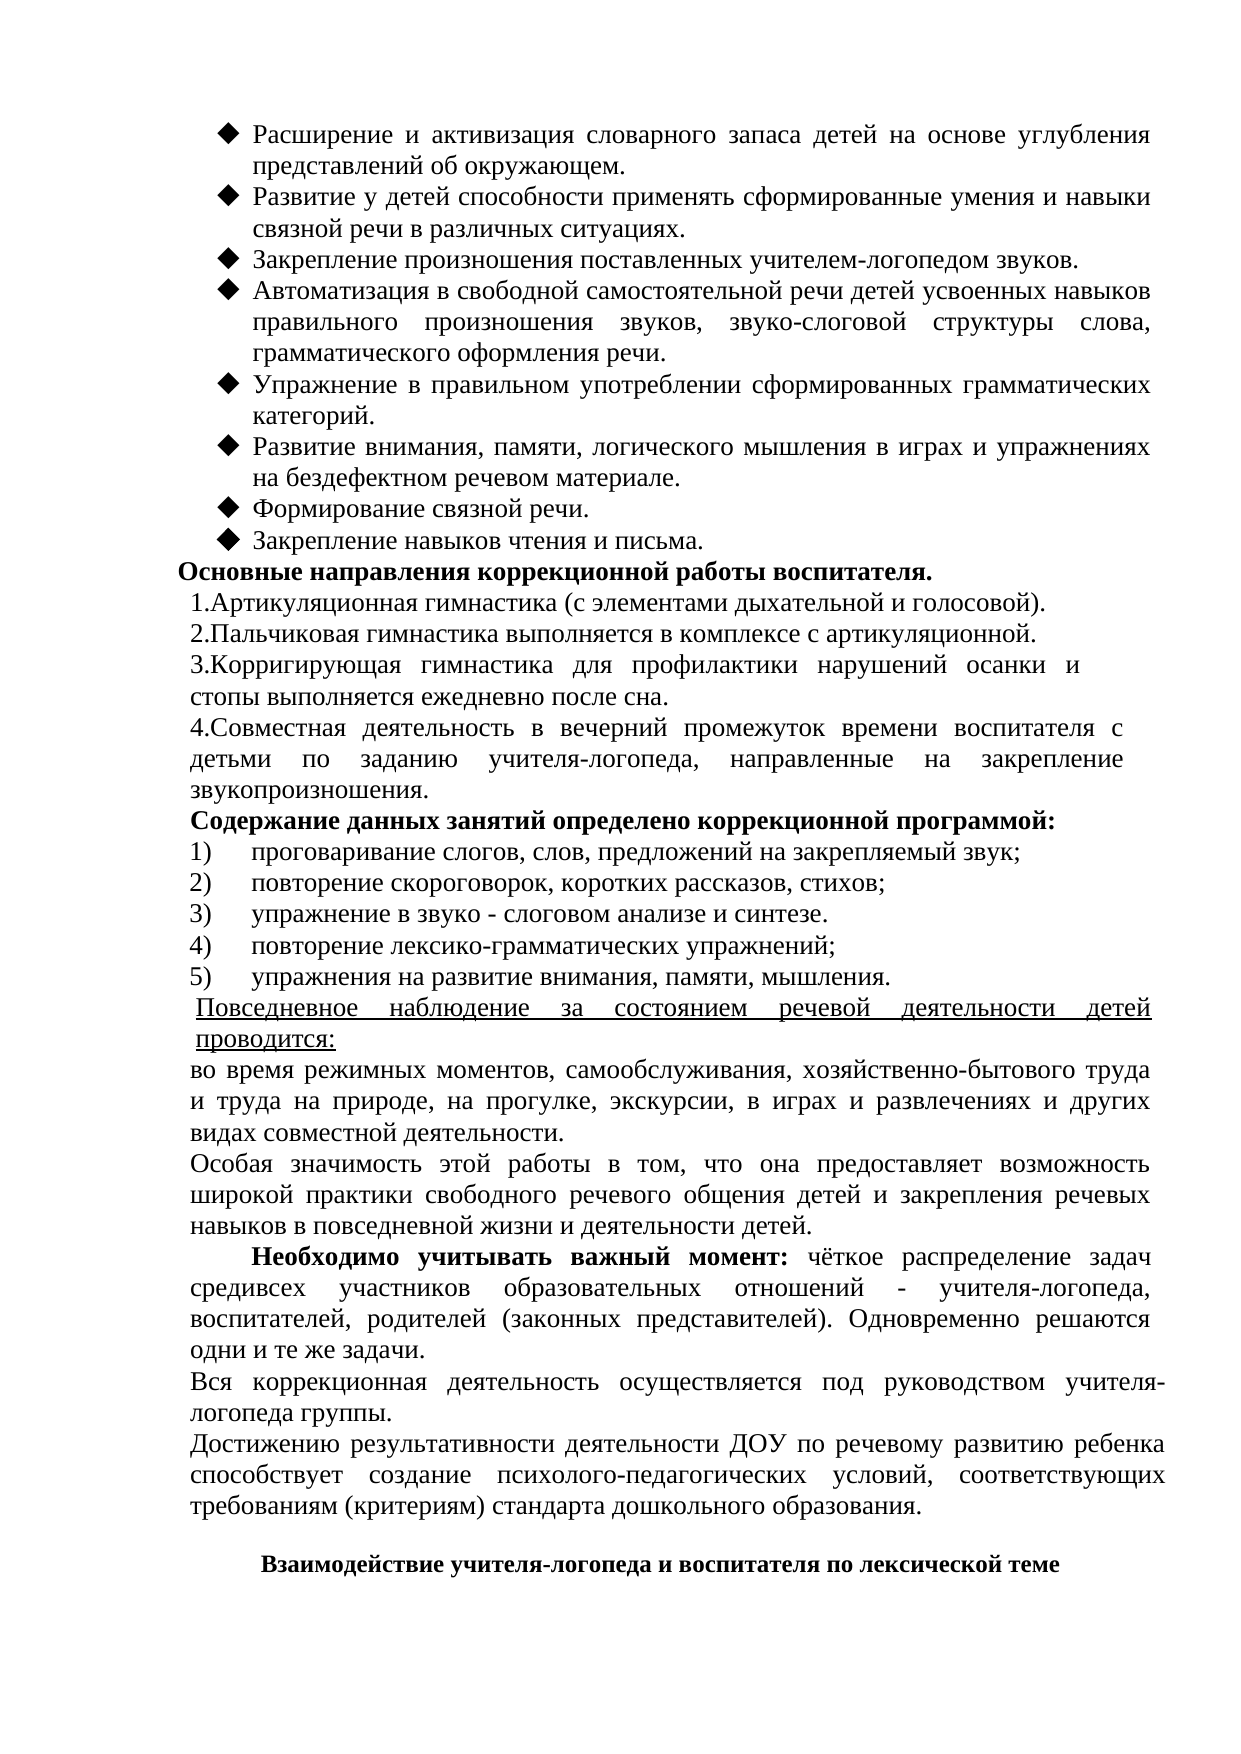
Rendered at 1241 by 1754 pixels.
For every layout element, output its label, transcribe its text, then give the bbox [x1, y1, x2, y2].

text Повседневное наблюдение за состоянием речевой деятельности детей проводится: [195, 1019, 1152, 1053]
list повторение скороговорок, коротких рассказов, стихов; [189, 866, 1152, 898]
text 3.Корригирующая гимнастика для профилактики нарушений осанки и стопы выполняется ежедневно после сна. [190, 648, 1081, 711]
list Упражнение в правильном употреблении сформированных грамматических категорий. [215, 368, 1152, 430]
text Достижению результативности деятельности ДОУ по речевому развитию ребенка способствует создание психолого-педагогических условий, соответствующих требованиям (критериям) стандарта дошкольного образования. [190, 1427, 1167, 1521]
list упражнения на развитие внимания, памяти, мышления. [189, 960, 1152, 991]
list Расширение и активизация словарного запаса детей на основе углубления представлений об окружающем. [215, 118, 1152, 181]
list упражнение в звуко - слоговом анализе и синтезе. [189, 898, 1152, 929]
list повторение лексико-грамматических упражнений; [189, 929, 1152, 960]
text Вся коррекционная деятельность осуществляется под руководством учителя-логопеда группы. [190, 1365, 1167, 1427]
list Развитие у детей способности применять сформированные умения и навыки связной речи в различных ситуациях. [215, 181, 1152, 243]
list Закрепление навыков чтения и письма. [215, 524, 1152, 555]
text Основные направления коррекционной работы воспитателя. [177, 555, 1152, 586]
text во время режимных моментов, самообслуживания, хозяйственно-бытового труда и труда на природе, на прогулке, экскурсии, в играх и развлечениях и других видах совместной деятельности. [190, 1053, 1152, 1147]
text Особая значимость этой работы в том, что она предоставляет возможность широкой практики свободного речевого общения детей и закрепления речевых навыков в повседневной жизни и деятельности детей. [190, 1147, 1152, 1240]
list Закрепление произношения поставленных учителем-логопедом звуков. [215, 243, 1152, 274]
text Взаимодействие учителя-логопеда и воспитателя по лексической теме [177, 1549, 1143, 1578]
text 2.Пальчиковая гимнастика выполняется в комплексе с артикуляционной. [190, 617, 1152, 648]
list Развитие внимания, памяти, логического мышления в играх и упражнениях на бездефектном речевом материале. [215, 430, 1152, 492]
text 1.Артикуляционная гимнастика (с элементами дыхательной и голосовой). [190, 586, 1152, 617]
list проговаривание слогов, слов, предложений на закрепляемый звук; [189, 835, 1152, 866]
list Автоматизация в свободной самостоятельной речи детей усвоенных навыков правильного произношения звуков, звуко-слоговой структуры слова, грамматического оформления речи. [215, 274, 1152, 368]
text 4.Совместная деятельность в вечерний промежуток времени воспитателя с детьми по заданию учителя-логопеда, направленные на закрепление звукопроизношения. [190, 711, 1124, 804]
list Формирование связной речи. [215, 492, 1152, 524]
text Повседневное наблюдение за состоянием речевой деятельности детей проводится: [195, 991, 1152, 1018]
text Необходимо учитывать важный момент: чёткое распределение задач средивсех участников образовательных отношений - учителя-логопеда, воспитателей, родителей (законных представителей). Одновременно решаются одни и те же задачи. [190, 1240, 1152, 1365]
text Содержание данных занятий определено коррекционной программой: [190, 804, 1152, 835]
